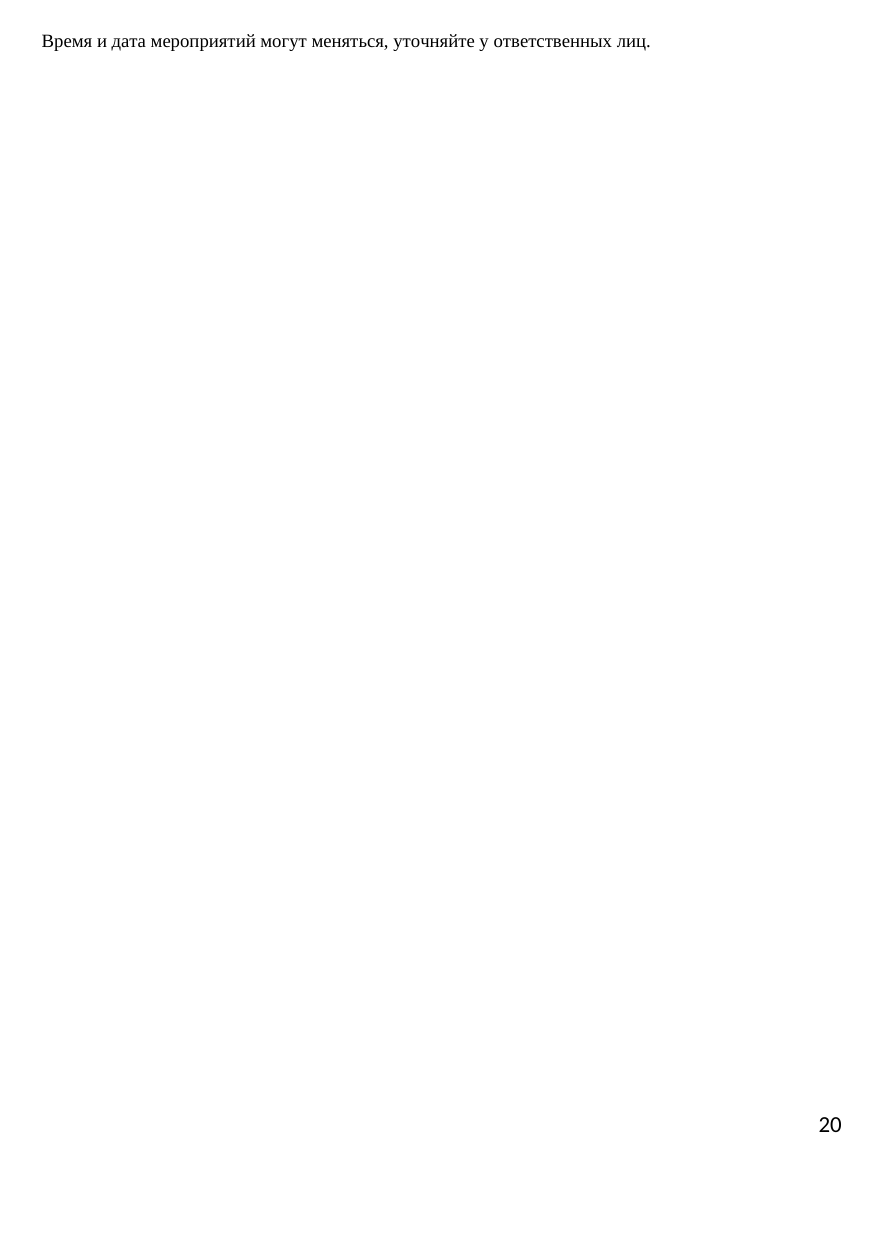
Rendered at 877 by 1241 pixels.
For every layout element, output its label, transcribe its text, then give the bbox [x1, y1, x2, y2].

text Время и дата мероприятий могут меняться, уточняйте у ответственных лиц. [41, 29, 842, 51]
